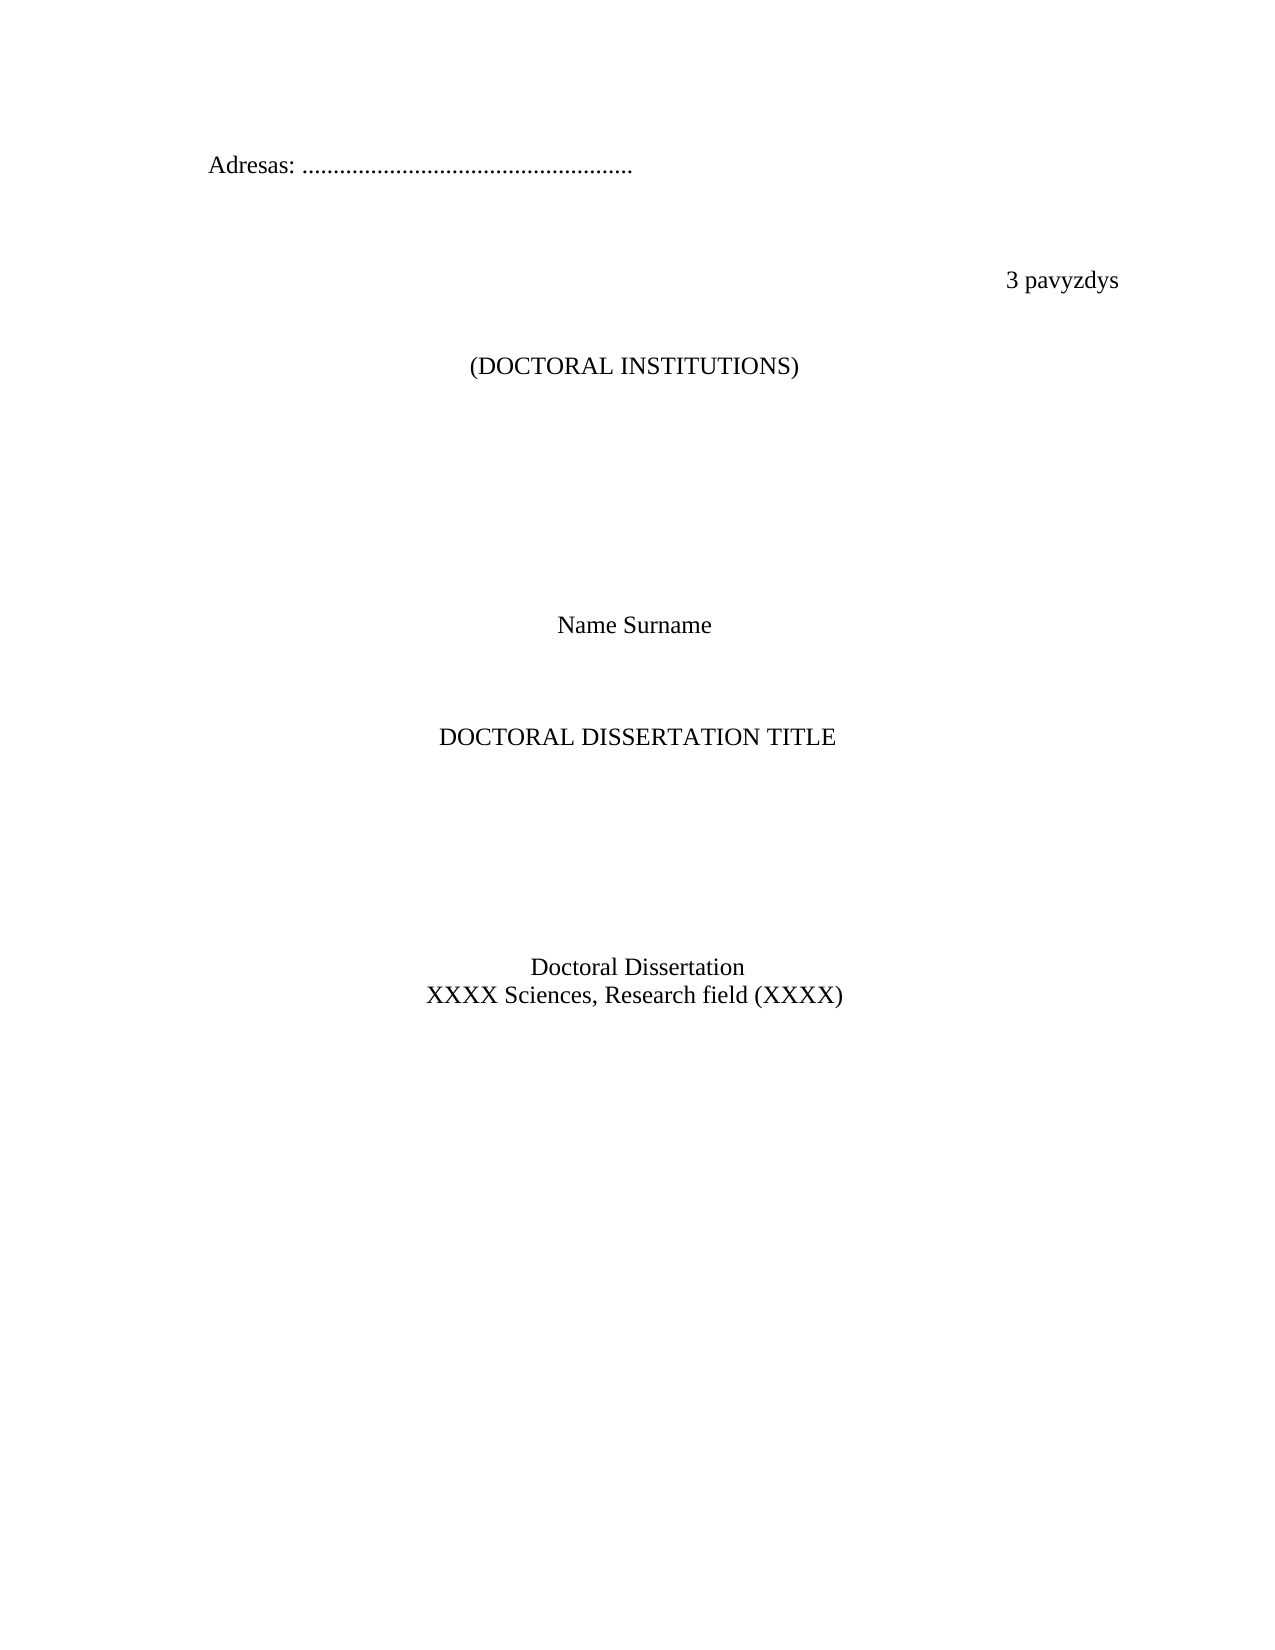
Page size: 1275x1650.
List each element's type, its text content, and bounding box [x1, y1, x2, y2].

text Doctoral Dissertation [150, 952, 1125, 981]
text XXXX Sciences, Research field (XXXX) [150, 981, 1125, 1009]
text Name Surname [150, 610, 1125, 639]
text Adresas: ..................................................... [150, 150, 1125, 179]
text 3 pavyzdys [150, 265, 1125, 294]
text DOCTORAL DISSERTATION TITLE [150, 722, 1125, 751]
text (DOCTORAL INSTITUTIONS) [150, 351, 1125, 380]
